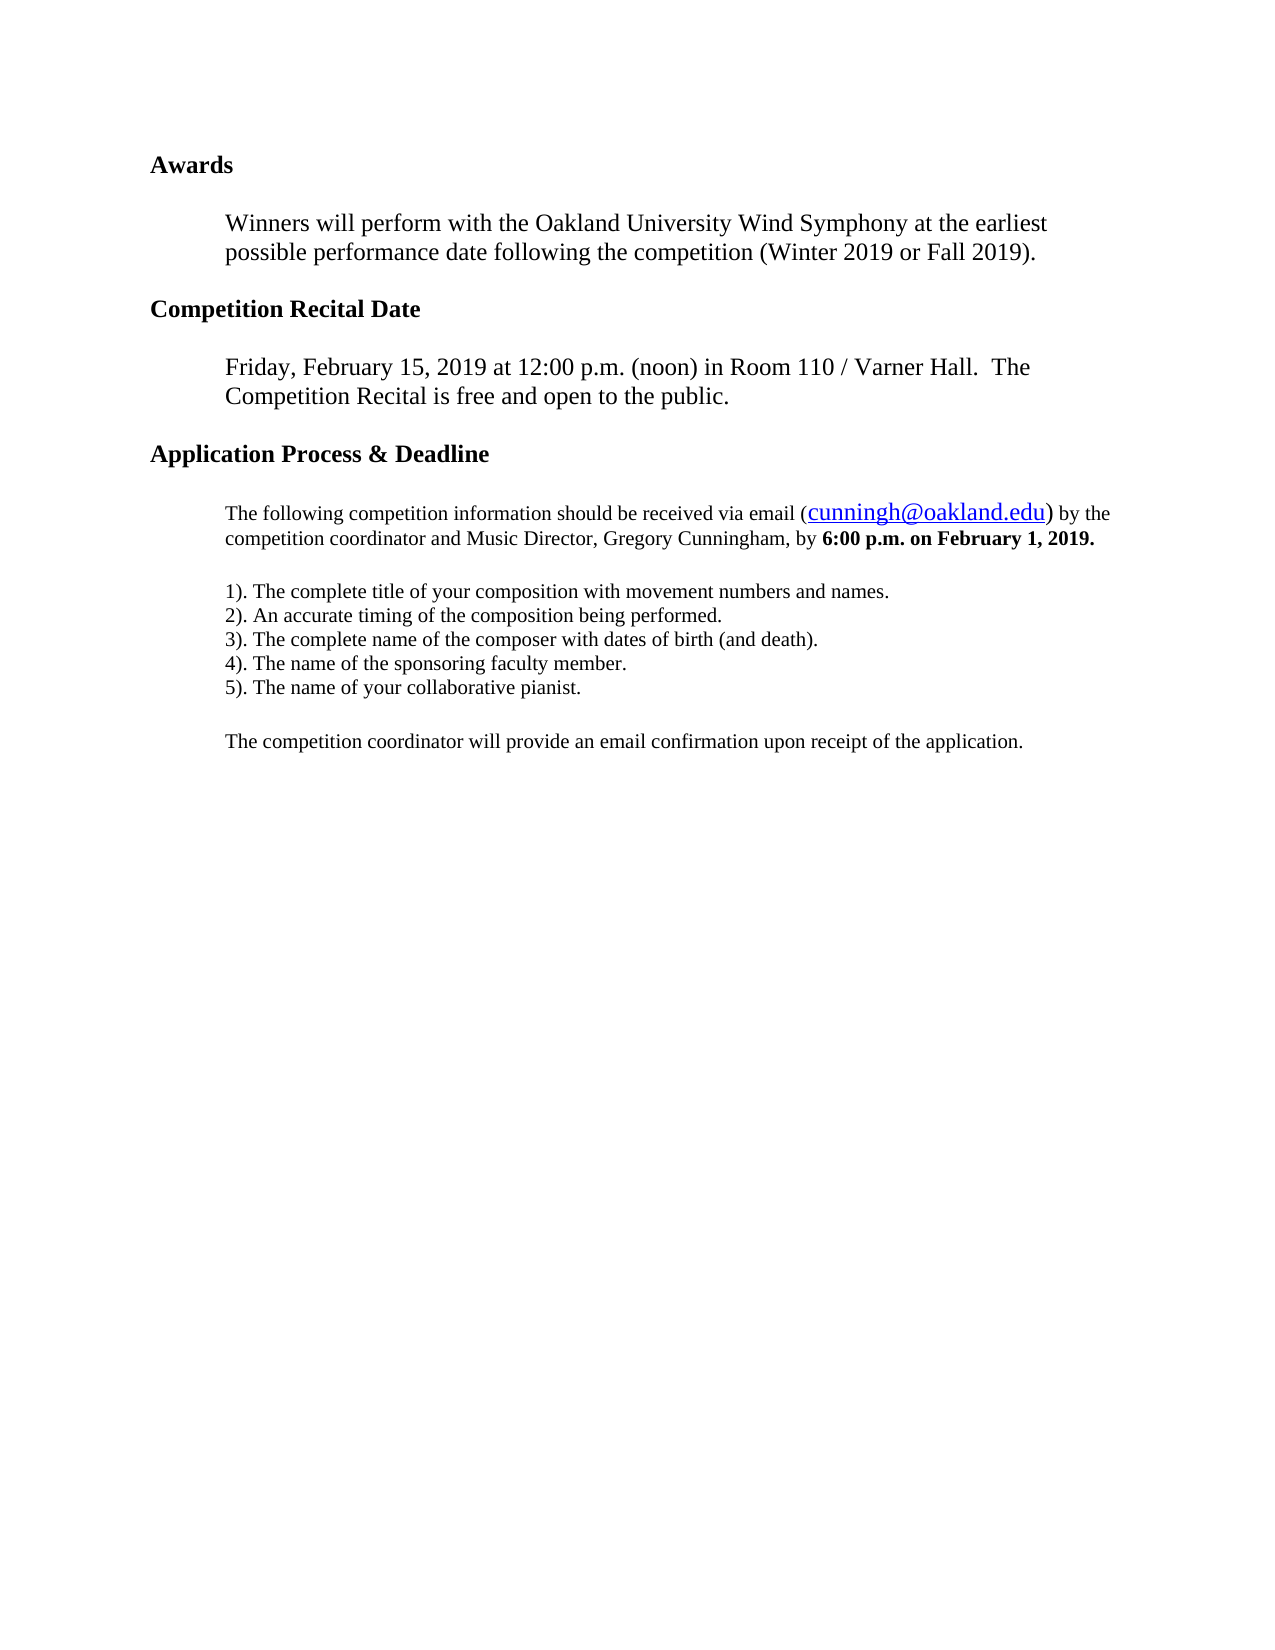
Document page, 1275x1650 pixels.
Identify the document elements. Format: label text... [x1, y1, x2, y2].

text Application Process & Deadline [150, 439, 1125, 468]
text 1). The complete title of your composition with movement numbers and names. [225, 579, 1125, 603]
text 2). An accurate timing of the composition being performed. [225, 603, 1125, 627]
text Friday, February 15, 2019 at 12:00 p.m. (noon) in Room 110 / Varner Hall. The Competition Recital is free and open to the public. [225, 352, 1125, 410]
text The following competition information should be received via email (cunningh@oakland.edu) by the competition coordinator and Music Director, Gregory Cunningham, by 6:00 p.m. on February 1, 2019. [225, 497, 1125, 550]
text 5). The name of your collaborative pianist. [225, 675, 1125, 699]
text The competition coordinator will provide an email confirmation upon receipt of the application. [225, 728, 1125, 753]
text Awards [150, 150, 1125, 179]
text 3). The complete name of the composer with dates of birth (and death). [225, 627, 1125, 651]
text Competition Recital Date [150, 294, 1125, 323]
text 4). The name of the sponsoring faculty member. [225, 651, 1125, 675]
text Winners will perform with the Oakland University Wind Symphony at the earliest possible performance date following the competition (Winter 2019 or Fall 2019). [225, 208, 1125, 265]
